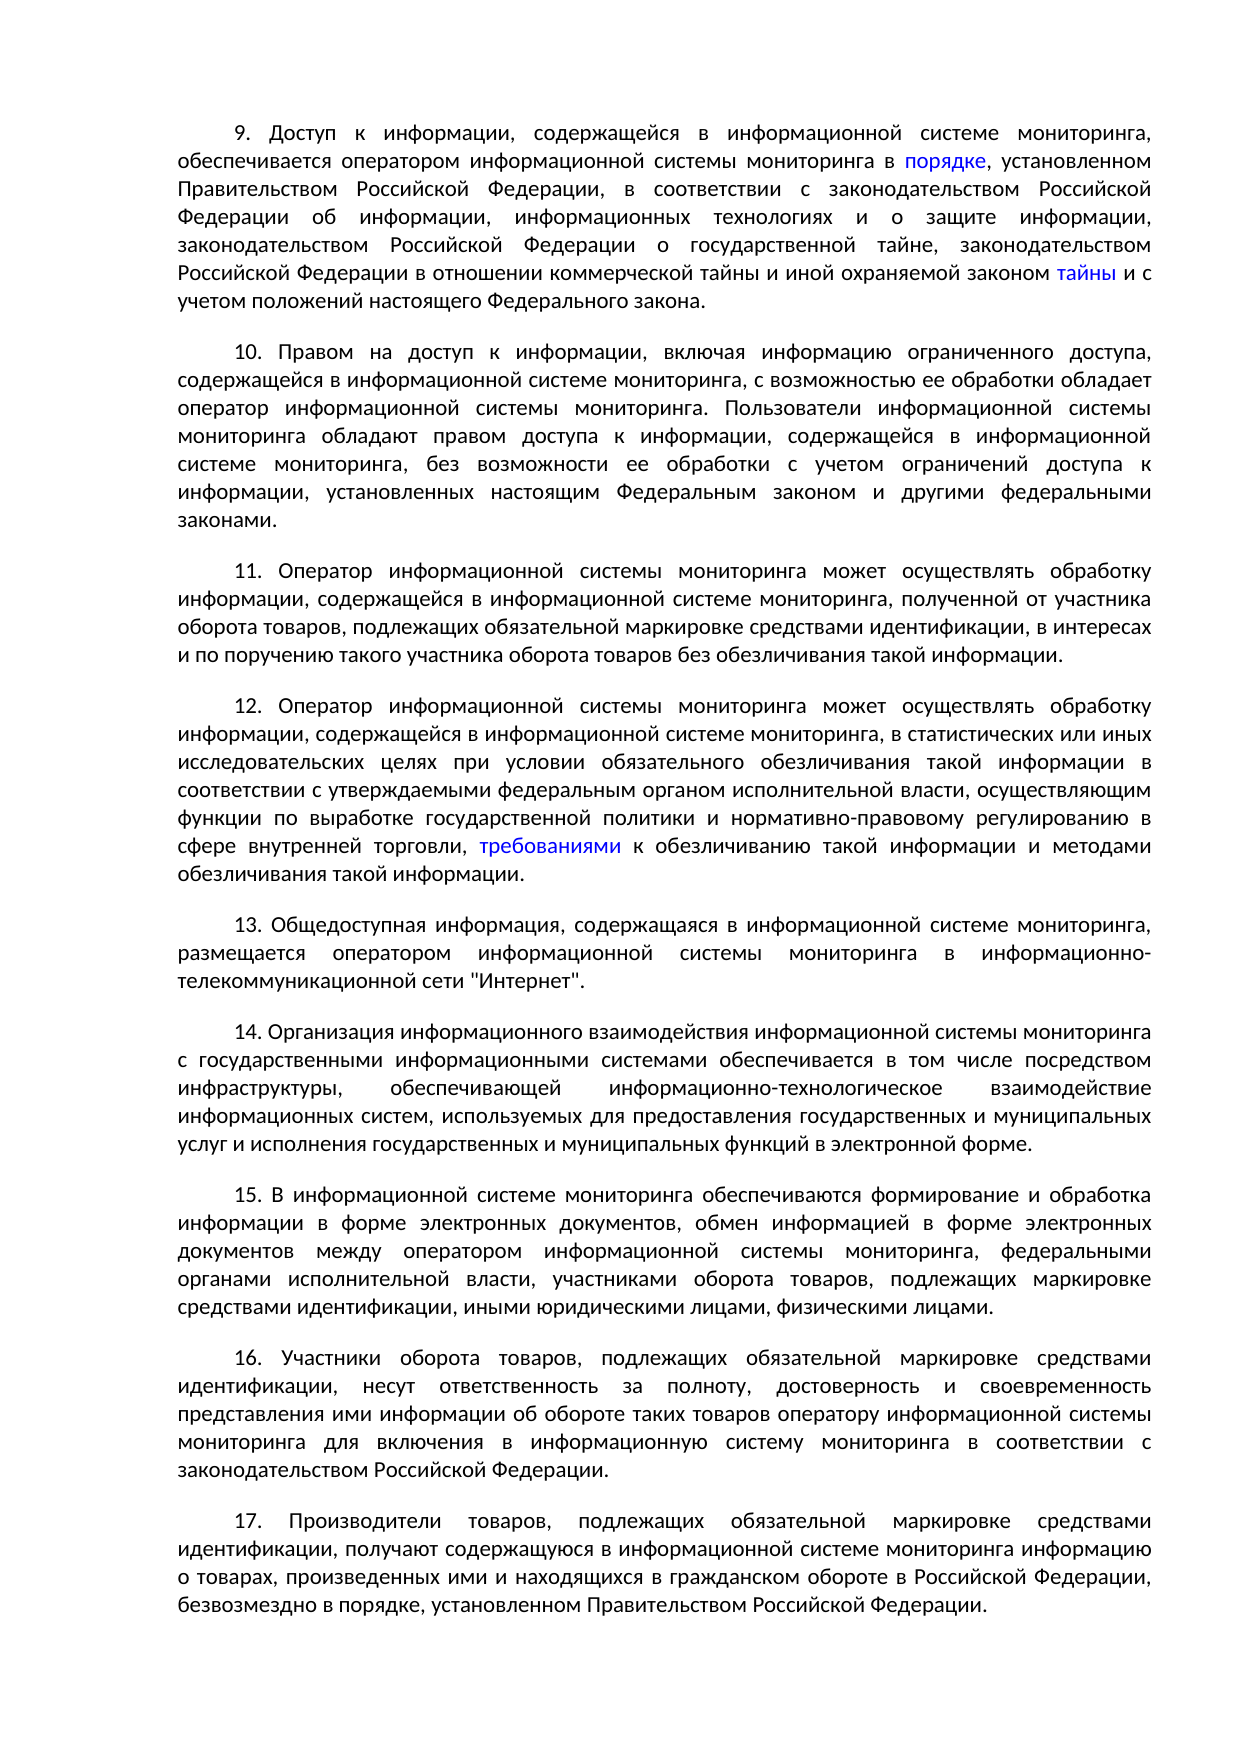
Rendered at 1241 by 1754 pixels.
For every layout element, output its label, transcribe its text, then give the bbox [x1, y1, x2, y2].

text 13. Общедоступная информация, содержащаяся в информационной системе мониторинга, размещается оператором информационной системы мониторинга в информационно-телекоммуникационной сети "Интернет". [177, 910, 1152, 994]
text 16. Участники оборота товаров, подлежащих обязательной маркировке средствами идентификации, несут ответственность за полноту, достоверность и своевременность представления ими информации об обороте таких товаров оператору информационной системы мониторинга для включения в информационную систему мониторинга в соответствии с законодательством Российской Федерации. [177, 1343, 1152, 1483]
text 14. Организация информационного взаимодействия информационной системы мониторинга с государственными информационными системами обеспечивается в том числе посредством инфраструктуры, обеспечивающей информационно-технологическое взаимодействие информационных систем, используемых для предоставления государственных и муниципальных услуг и исполнения государственных и муниципальных функций в электронной форме. [177, 1017, 1152, 1157]
text 12. Оператор информационной системы мониторинга может осуществлять обработку информации, содержащейся в информационной системе мониторинга, в статистических или иных исследовательских целях при условии обязательного обезличивания такой информации в соответствии с утверждаемыми федеральным органом исполнительной власти, осуществляющим функции по выработке государственной политики и нормативно-правовому регулированию в сфере внутренней торговли, требованиями к обезличиванию такой информации и методами обезличивания такой информации. [177, 691, 1152, 887]
text 15. В информационной системе мониторинга обеспечиваются формирование и обработка информации в форме электронных документов, обмен информацией в форме электронных документов между оператором информационной системы мониторинга, федеральными органами исполнительной власти, участниками оборота товаров, подлежащих маркировке средствами идентификации, иными юридическими лицами, физическими лицами. [177, 1180, 1152, 1320]
text 17. Производители товаров, подлежащих обязательной маркировке средствами идентификации, получают содержащуюся в информационной системе мониторинга информацию о товарах, произведенных ими и находящихся в гражданском обороте в Российской Федерации, безвозмездно в порядке, установленном Правительством Российской Федерации. [177, 1506, 1152, 1618]
text 11. Оператор информационной системы мониторинга может осуществлять обработку информации, содержащейся в информационной системе мониторинга, полученной от участника оборота товаров, подлежащих обязательной маркировке средствами идентификации, в интересах и по поручению такого участника оборота товаров без обезличивания такой информации. [177, 556, 1152, 668]
text 9. Доступ к информации, содержащейся в информационной системе мониторинга, обеспечивается оператором информационной системы мониторинга в порядке, установленном Правительством Российской Федерации, в соответствии с законодательством Российской Федерации об информации, информационных технологиях и о защите информации, законодательством Российской Федерации о государственной тайне, законодательством Российской Федерации в отношении коммерческой тайны и иной охраняемой законом тайны и с учетом положений настоящего Федерального закона. [177, 118, 1152, 314]
text 10. Правом на доступ к информации, включая информацию ограниченного доступа, содержащейся в информационной системе мониторинга, с возможностью ее обработки обладает оператор информационной системы мониторинга. Пользователи информационной системы мониторинга обладают правом доступа к информации, содержащейся в информационной системе мониторинга, без возможности ее обработки с учетом ограничений доступа к информации, установленных настоящим Федеральным законом и другими федеральными законами. [177, 337, 1152, 533]
